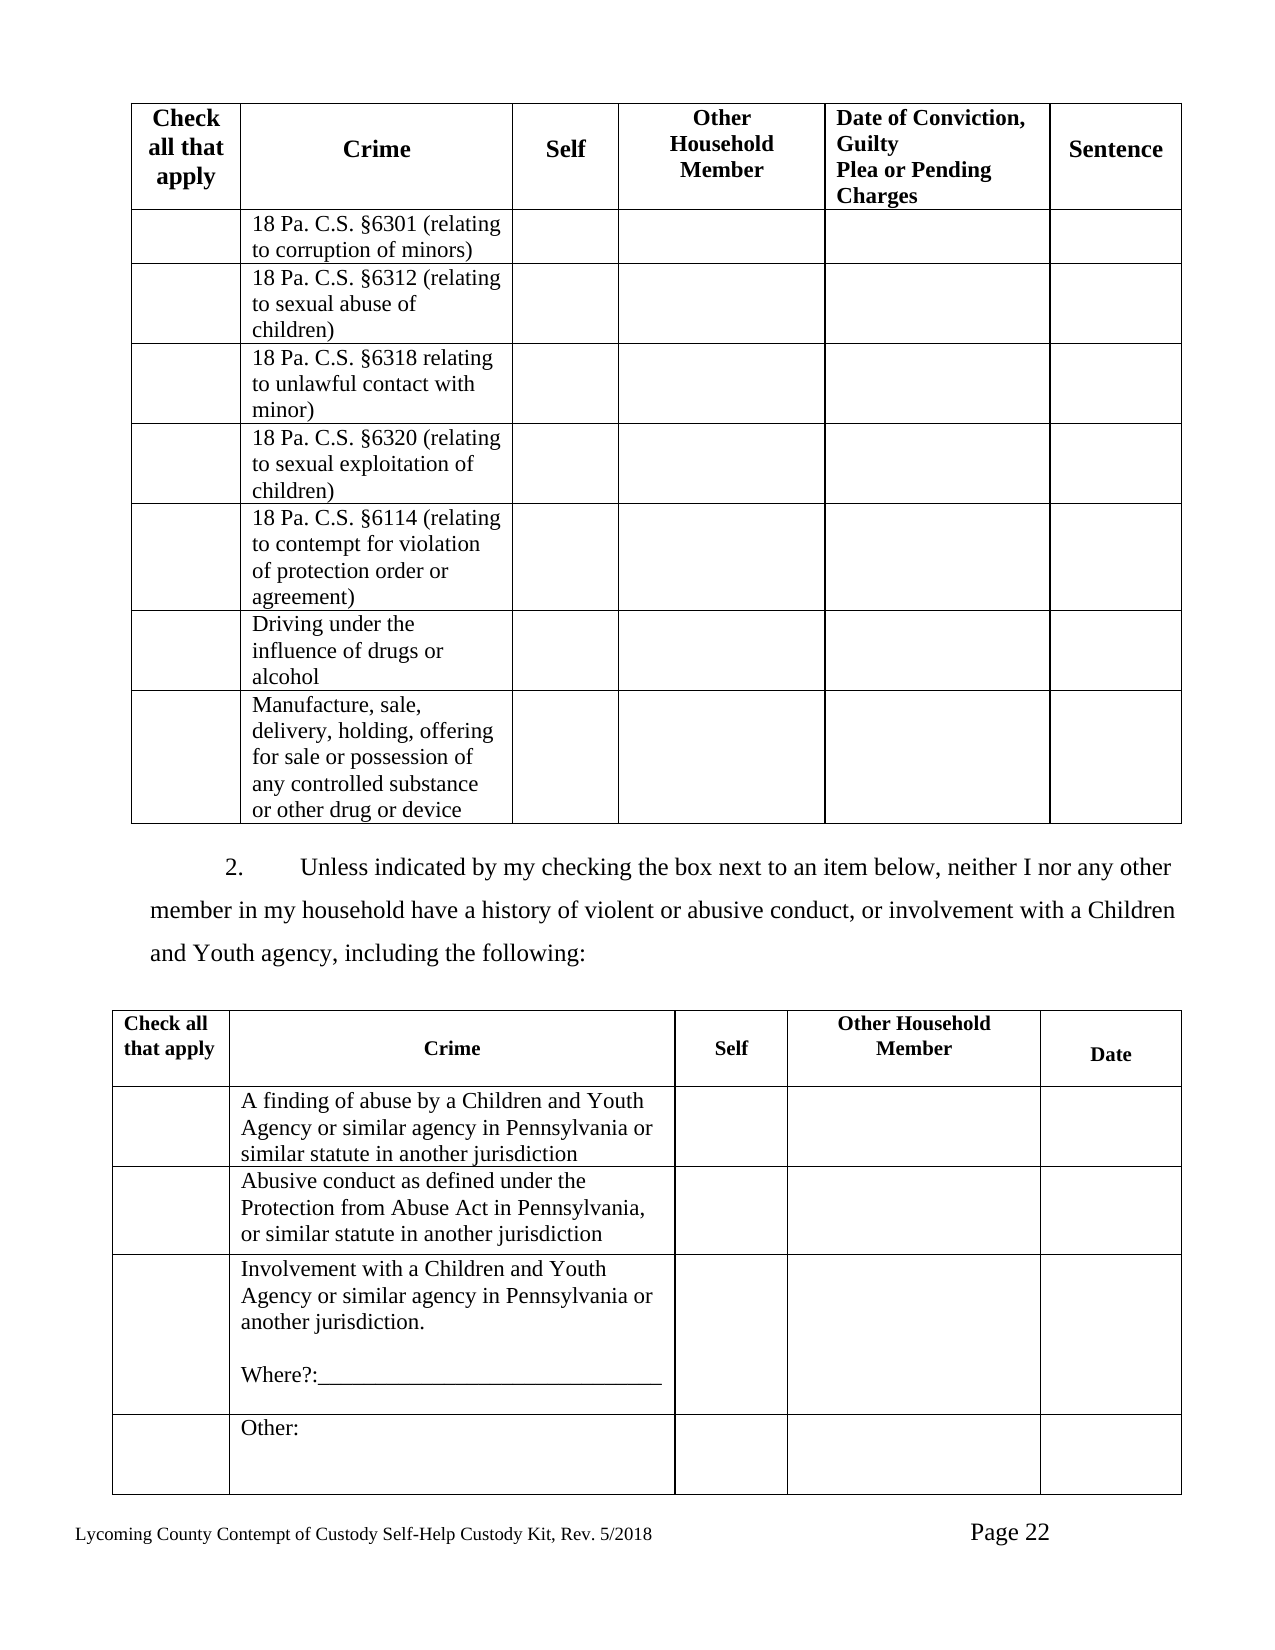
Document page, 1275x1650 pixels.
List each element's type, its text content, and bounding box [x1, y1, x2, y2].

table_cell [132, 504, 240, 609]
table_cell [826, 611, 1049, 689]
table_header Self [513, 104, 618, 209]
table_cell Manufacture, sale, delivery, holding, offering for sale or possession of any controlled substance or other drug or device [241, 691, 512, 822]
table_cell [513, 210, 618, 263]
table_cell [132, 611, 240, 689]
table_cell Involvement with a Children and Youth Agency or similar agency in Pennsylvania or another jurisdiction. Where?:______________________________ [230, 1255, 674, 1413]
table_header Self [676, 1011, 787, 1086]
table_header Check all that apply [113, 1011, 229, 1086]
table_cell [132, 691, 240, 822]
table_cell [676, 1167, 787, 1254]
table_cell [826, 264, 1049, 343]
table_cell 18 Pa. C.S. §6312 (relating to sexual abuse of children) [241, 264, 512, 343]
table_cell [1051, 210, 1181, 263]
table_header Check all that apply [132, 104, 240, 209]
table_cell 18 Pa. C.S. §6301 (relating to corruption of minors) [241, 210, 512, 263]
table_cell [513, 691, 618, 822]
table_cell [619, 691, 824, 822]
table_cell [619, 344, 824, 423]
table_cell [676, 1415, 787, 1493]
table_cell [513, 264, 618, 343]
table_cell [513, 344, 618, 423]
table_cell 18 Pa. C.S. §6320 (relating to sexual exploitation of children) [241, 424, 512, 503]
table_cell [826, 504, 1049, 609]
table_cell [1041, 1087, 1181, 1166]
table_cell [1051, 344, 1181, 423]
table_cell [619, 210, 824, 263]
table_cell [132, 344, 240, 423]
table_header Other Household Member [619, 104, 824, 209]
table_cell [132, 210, 240, 263]
table_header Sentence [1051, 104, 1181, 209]
table_cell [513, 611, 618, 689]
table_cell [113, 1167, 229, 1254]
table_cell [788, 1087, 1040, 1166]
table_cell [826, 424, 1049, 503]
table_cell 18 Pa. C.S. §6114 (relating to contempt for violation of protection order or agreement) [241, 504, 512, 609]
table_cell [113, 1415, 229, 1493]
table_cell [1051, 504, 1181, 609]
table_cell [676, 1087, 787, 1166]
table_cell [619, 611, 824, 689]
table_cell [513, 504, 618, 609]
table_cell 18 Pa. C.S. §6318 relating to unlawful contact with minor) [241, 344, 512, 423]
table_cell Driving under the influence of drugs or alcohol [241, 611, 512, 689]
table_cell [132, 264, 240, 343]
table_cell [619, 504, 824, 609]
table_cell [1041, 1415, 1181, 1493]
table_cell [826, 210, 1049, 263]
table_cell [619, 264, 824, 343]
table_cell [826, 691, 1049, 822]
table_cell [1051, 691, 1181, 822]
table_cell [1051, 611, 1181, 689]
table_cell [676, 1255, 787, 1413]
table_header Other Household Member [788, 1011, 1040, 1086]
table_cell [1051, 264, 1181, 343]
table_cell [513, 424, 618, 503]
table_cell [1041, 1255, 1181, 1413]
table_cell [788, 1255, 1040, 1413]
table_cell [619, 424, 824, 503]
table_cell Other: [230, 1415, 674, 1493]
table_header Crime [230, 1011, 674, 1086]
table_cell [113, 1087, 229, 1166]
table_cell Abusive conduct as defined under the Protection from Abuse Act in Pennsylvania, or similar statute in another jurisdiction [230, 1167, 674, 1254]
table_cell [788, 1167, 1040, 1254]
table_cell [113, 1255, 229, 1413]
table_cell [1051, 424, 1181, 503]
table_cell A finding of abuse by a Children and Youth Agency or similar agency in Pennsylvania or similar statute in another jurisdiction [230, 1087, 674, 1166]
table_header Crime [241, 104, 512, 209]
table_header Date [1041, 1011, 1181, 1086]
table_cell [1041, 1167, 1181, 1254]
list Unless indicated by my checking the box next to an item below, neither I nor any other member in my household have a history of violent or abusive conduct, or involvement with a Children and Youth agency, including the following: [150, 852, 1200, 967]
table_cell [788, 1415, 1040, 1493]
table_cell [132, 424, 240, 503]
table_header Date of Conviction, Guilty Plea or Pending Charges [826, 104, 1049, 209]
table_cell [826, 344, 1049, 423]
